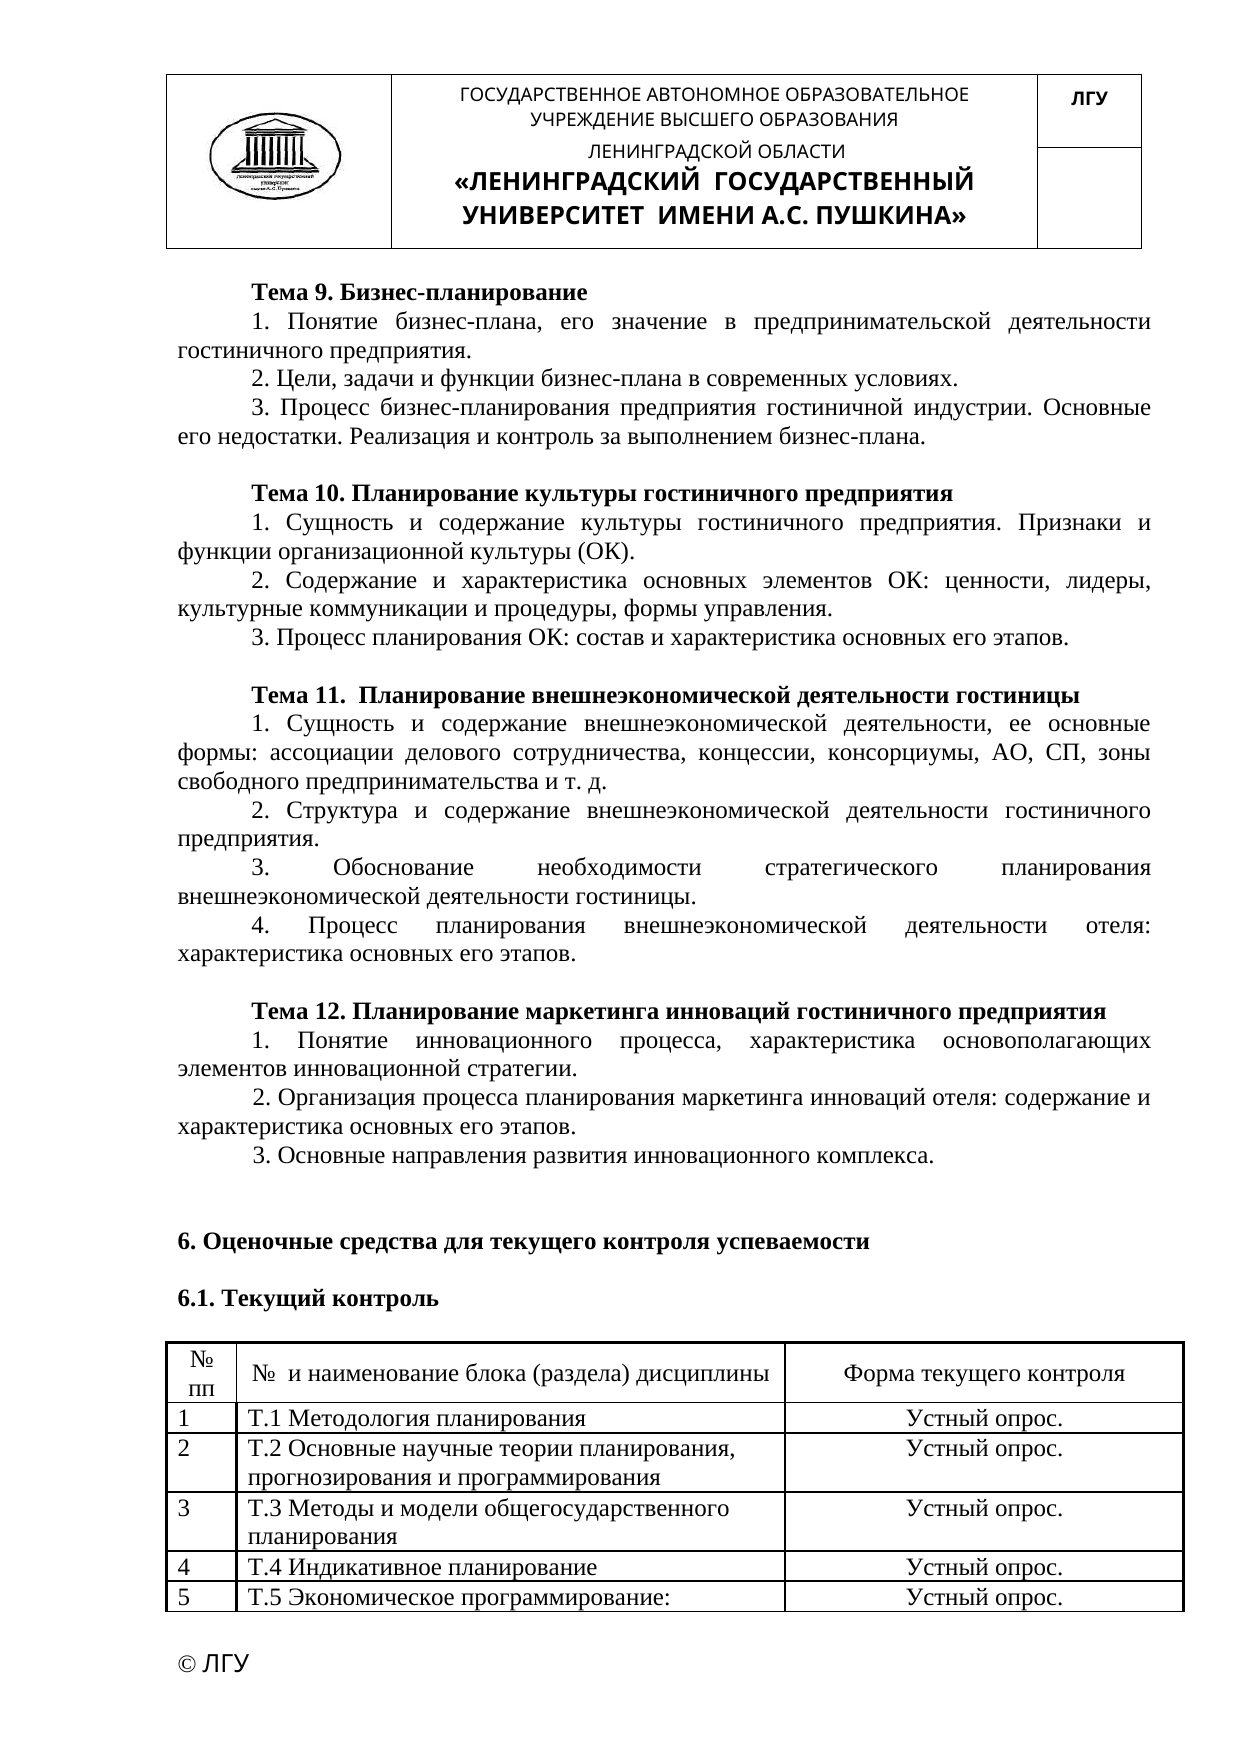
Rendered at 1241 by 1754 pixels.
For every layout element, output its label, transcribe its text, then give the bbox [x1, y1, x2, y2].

table_cell 1 [168, 1403, 235, 1432]
picture [177, 75, 384, 239]
table_cell Т.1 Методология планирования [238, 1403, 784, 1432]
text 3. Процесс бизнес-планирования предприятия гостиничной индустрии. Основные его недостатки. Реализация и контроль за выполнением бизнес-плана. [177, 392, 1152, 450]
text Тема 12. Планирование маркетинга инноваций гостиничного предприятия [177, 996, 1152, 1025]
text 6. Оценочные средства для текущего контроля успеваемости [177, 1226, 1152, 1255]
table_cell Устный опрос. [786, 1403, 1182, 1432]
table_cell Т.2 Основные научные теории планирования, прогнозирования и программирования [238, 1434, 784, 1491]
text 3. Основные направления развития инновационного комплекса. [177, 1140, 1152, 1168]
table_cell Устный опрос. [786, 1434, 1182, 1491]
text 3. Обоснование необходимости стратегического планирования внешнеэкономической деятельности гостиницы. [177, 852, 1152, 910]
text 3. Процесс планирования ОК: состав и характеристика основных его этапов. [177, 622, 1152, 651]
table_cell Устный опрос. [786, 1582, 1182, 1611]
table_cell 3 [168, 1493, 235, 1550]
table_cell Т.5 Экономическое программирование: содержание, границы и механизм реализации [238, 1582, 784, 1611]
table_cell 2 [168, 1434, 235, 1491]
text 2. Структура и содержание внешнеэкономической деятельности гостиничного предприятия. [177, 795, 1152, 852]
table_cell Т.4 Индикативное планирование [238, 1552, 784, 1580]
text Тема 11. Планирование внешнеэкономической деятельности гостиницы [177, 680, 1152, 708]
table_header № и наименование блока (раздела) дисциплины [237, 1344, 784, 1402]
text 1. Понятие инновационного процесса, характеристика основополагающих элементов инновационной стратегии. [177, 1025, 1152, 1082]
table_cell Т.3 Методы и модели общегосударственного планирования [238, 1493, 784, 1550]
table_cell Устный опрос. [786, 1552, 1182, 1580]
text 2. Цели, задачи и функции бизнес-плана в современных условиях. [177, 363, 1152, 392]
text 1. Сущность и содержание культуры гостиничного предприятия. Признаки и функции организационной культуры (ОК). [177, 507, 1152, 565]
table_cell 5 [168, 1582, 235, 1611]
text 1. Сущность и содержание внешнеэкономической деятельности, ее основные формы: ассоциации делового сотрудничества, концессии, консорциумы, АО, СП, зоны свободного предпринимательства и т. д. [177, 708, 1152, 795]
table_cell Устный опрос. [786, 1493, 1182, 1550]
table_header Форма текущего контроля [786, 1344, 1182, 1402]
text Тема 9. Бизнес-планирование [177, 277, 1152, 306]
table_cell 4 [168, 1552, 235, 1580]
text 4. Процесс планирования внешнеэкономической деятельности отеля: характеристика основных его этапов. [177, 910, 1152, 967]
table_header № пп [168, 1344, 236, 1402]
text 6.1. Текущий контроль [177, 1283, 1152, 1312]
text 2. Организация процесса планирования маркетинга инноваций отеля: содержание и характеристика основных его этапов. [177, 1082, 1152, 1140]
text Тема 10. Планирование культуры гостиничного предприятия [177, 478, 1152, 507]
text 1. Понятие бизнес-плана, его значение в предпринимательской деятельности гостиничного предприятия. [177, 306, 1152, 363]
text 2. Содержание и характеристика основных элементов ОК: ценности, лидеры, культурные коммуникации и процедуры, формы управления. [177, 565, 1152, 622]
